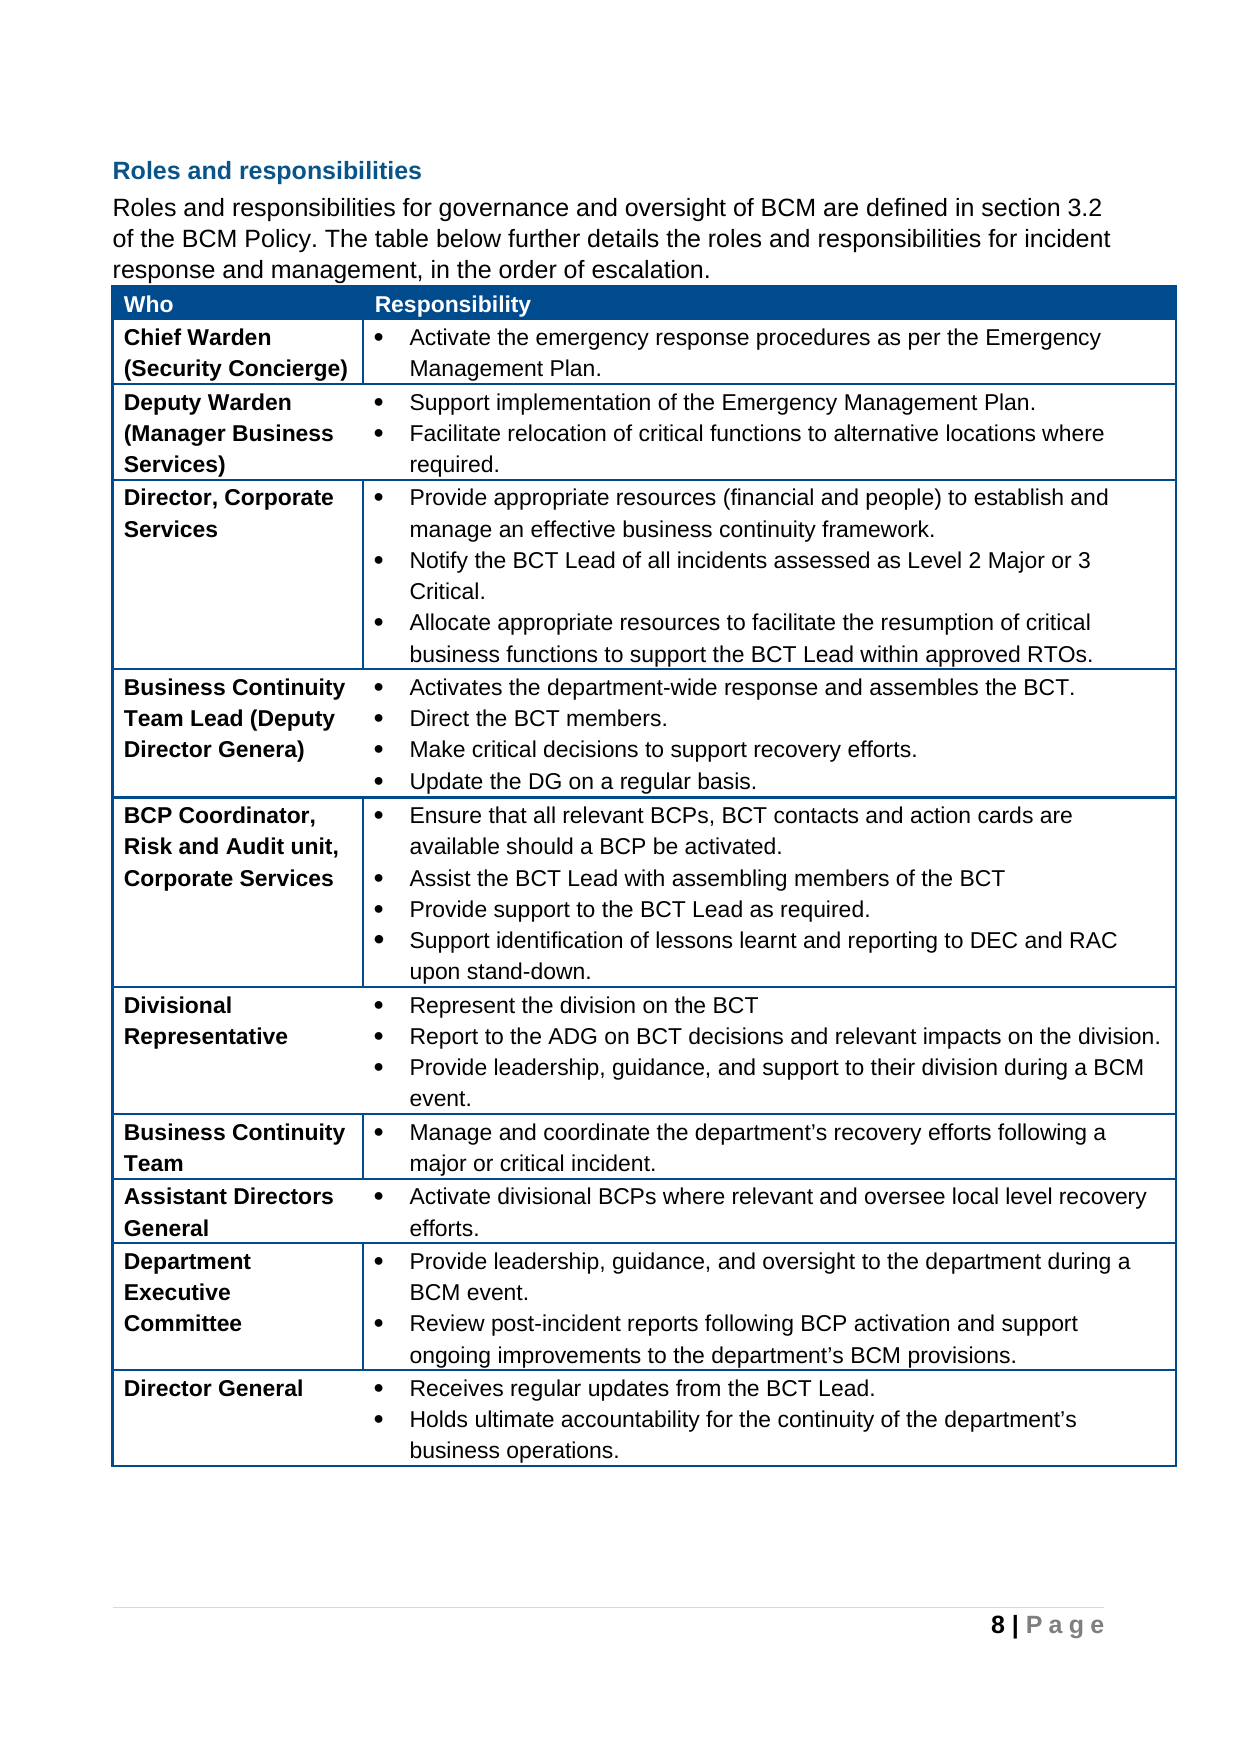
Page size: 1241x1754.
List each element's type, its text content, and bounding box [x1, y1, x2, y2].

table_cell Chief Warden (Security Concierge) [114, 320, 362, 383]
table_cell Divisional Representative [114, 988, 363, 1113]
table_cell Provide appropriate resources (financial and people) to establish and manage an effective business continuity framework. Notify the BCT Lead of all incidents assessed as Level 2 Major or 3 Critical. Allocate appropriate resources to facilitate the resumption of critical business functions to support the BCT Lead within approved RTOs. [364, 481, 1175, 668]
table_cell Manage and coordinate the department’s recovery efforts following a major or critical incident. [364, 1115, 1175, 1178]
table_cell Activates the department-wide response and assembles the BCT. Direct the BCT members. Make critical decisions to support recovery efforts. Update the DG on a regular basis. [363, 670, 1175, 796]
table_cell Activate the emergency response procedures as per the Emergency Management Plan. [364, 320, 1175, 383]
table_cell Ensure that all relevant BCPs, BCT contacts and action cards are available should a BCP be activated. Assist the BCT Lead with assembling members of the BCT Provide support to the BCT Lead as required. Support identification of lessons learnt and reporting to DEC and RAC upon stand-down. [364, 799, 1175, 986]
table_cell Assistant Directors General [114, 1180, 363, 1242]
table_cell Director General [114, 1371, 363, 1465]
table_cell Represent the division on the BCT Report to the ADG on BCT decisions and relevant impacts on the division. Provide leadership, guidance, and support to their division during a BCM event. [363, 988, 1175, 1113]
table_header Who [114, 287, 363, 318]
table_cell Director, Corporate Services [114, 481, 362, 668]
table_cell BCP Coordinator, Risk and Audit unit, Corporate Services [114, 799, 362, 986]
table_cell Activate divisional BCPs where relevant and oversee local level recovery efforts. [363, 1180, 1175, 1242]
table_cell Business Continuity Team [114, 1115, 362, 1178]
table_cell Department Executive Committee [114, 1244, 362, 1369]
table_cell Deputy Warden (Manager Business Services) [114, 385, 363, 479]
subtitle Roles and responsibilities [112, 156, 1128, 185]
table_cell Provide leadership, guidance, and oversight to the department during a BCM event. Review post-incident reports following BCP activation and support ongoing improvements to the department’s BCM provisions. [364, 1244, 1175, 1369]
table_cell Business Continuity Team Lead (Deputy Director Genera) [114, 670, 363, 796]
table_cell Receives regular updates from the BCT Lead. Holds ultimate accountability for the continuity of the department’s business operations. [363, 1371, 1175, 1465]
table_header Responsibility [363, 287, 1175, 318]
table_cell Support implementation of the Emergency Management Plan. Facilitate relocation of critical functions to alternative locations where required. [363, 385, 1175, 479]
text Roles and responsibilities for governance and oversight of BCM are defined in section 3.2 of the BCM Policy. The table below further details the roles and responsibilities for incident response and management, in the order of escalation. [112, 191, 1128, 285]
